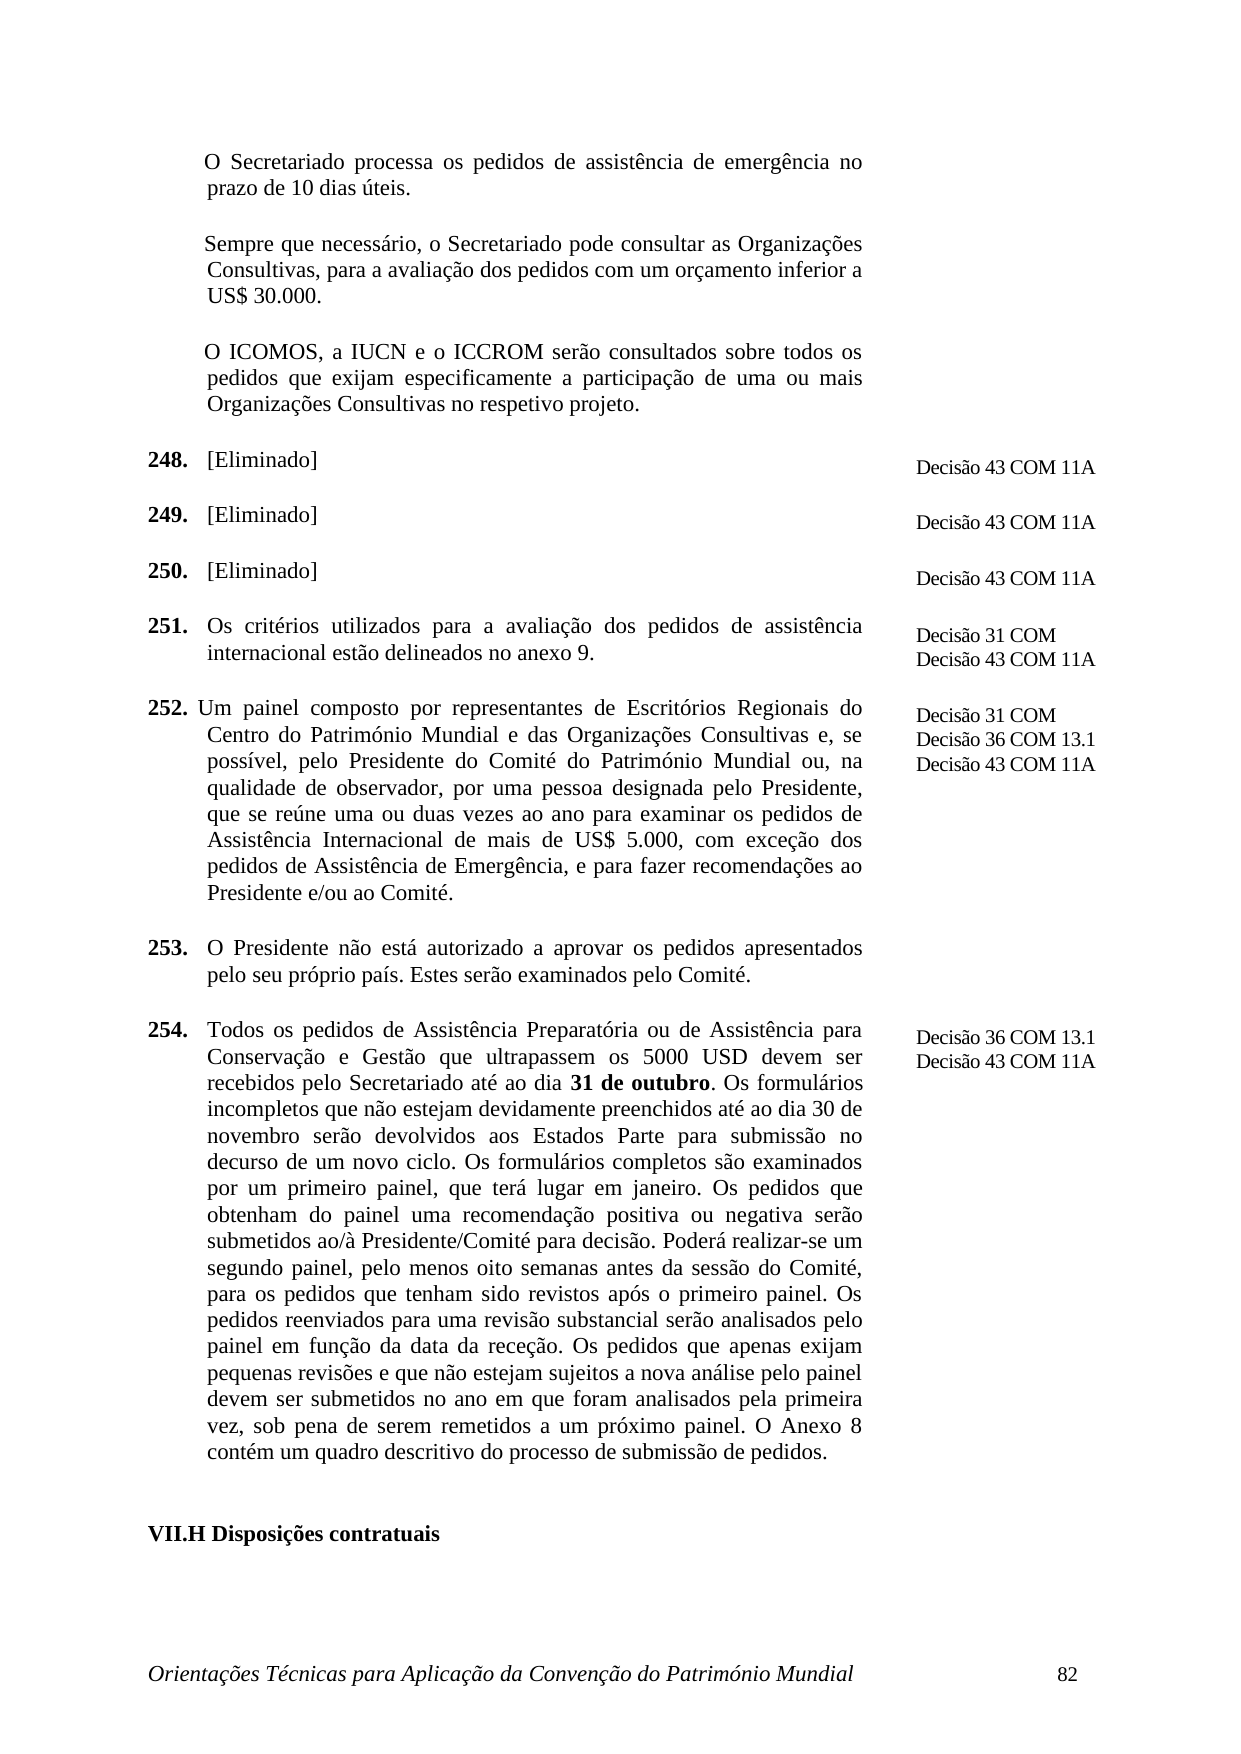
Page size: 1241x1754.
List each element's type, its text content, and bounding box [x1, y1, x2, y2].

subtitle VII.H Disposições contratuais [148, 1520, 901, 1546]
text O Secretariado processa os pedidos de assistência de emergência no prazo de 10 dias úteis. [204, 148, 863, 200]
text 252. Um painel composto por representantes de Escritórios Regionais do Centro do Património Mundial e das Organizações Consultivas e, se possível, pelo Presidente do Comité do Património Mundial ou, na qualidade de observador, por uma pessoa designada pelo Presidente, que se reúne uma ou duas vezes ao ano para examinar os pedidos de Assistência Internacional de mais de US$ 5.000, com exceção dos pedidos de Assistência de Emergência, e para fazer recomendações ao Presidente e/ou ao Comité. [148, 694, 863, 905]
text 248. [Eliminado] [148, 446, 863, 472]
text 249. [Eliminado] [148, 502, 863, 528]
text O ICOMOS, a IUCN e o ICCROM serão consultados sobre todos os pedidos que exijam especificamente a participação de uma ou mais Organizações Consultivas no respetivo projeto. [204, 338, 863, 417]
text 250. [Eliminado] [148, 557, 863, 583]
text 251. Os critérios utilizados para a avaliação dos pedidos de assistência internacional estão delineados no anexo 9. [148, 613, 863, 665]
text 253. O Presidente não está autorizado a aprovar os pedidos apresentados pelo seu próprio país. Estes serão examinados pelo Comité. [148, 934, 863, 987]
text 254. Todos os pedidos de Assistência Preparatória ou de Assistência para Conservação e Gestão que ultrapassem os 5000 USD devem ser recebidos pelo Secretariado até ao dia 31 de outubro. Os formulários incompletos que não estejam devidamente preenchidos até ao dia 30 de novembro serão devolvidos aos Estados Parte para submissão no decurso de um novo ciclo. Os formulários completos são examinados por um primeiro painel, que terá lugar em janeiro. Os pedidos que obtenham do painel uma recomendação positiva ou negativa serão submetidos ao/à Presidente/Comité para decisão. Poderá realizar-se um segundo painel, pelo menos oito semanas antes da sessão do Comité, para os pedidos que tenham sido revistos após o primeiro painel. Os pedidos reenviados para uma revisão substancial serão analisados pelo painel em função da data da receção. Os pedidos que apenas exijam pequenas revisões e que não estejam sujeitos a nova análise pelo painel devem ser submetidos no ano em que foram analisados pela primeira vez, sob pena de serem remetidos a um próximo painel. O Anexo 8 contém um quadro descritivo do processo de submissão de pedidos. [148, 1016, 863, 1464]
text Sempre que necessário, o Secretariado pode consultar as Organizações Consultivas, para a avaliação dos pedidos com um orçamento inferior a US$ 30.000. [204, 229, 863, 309]
